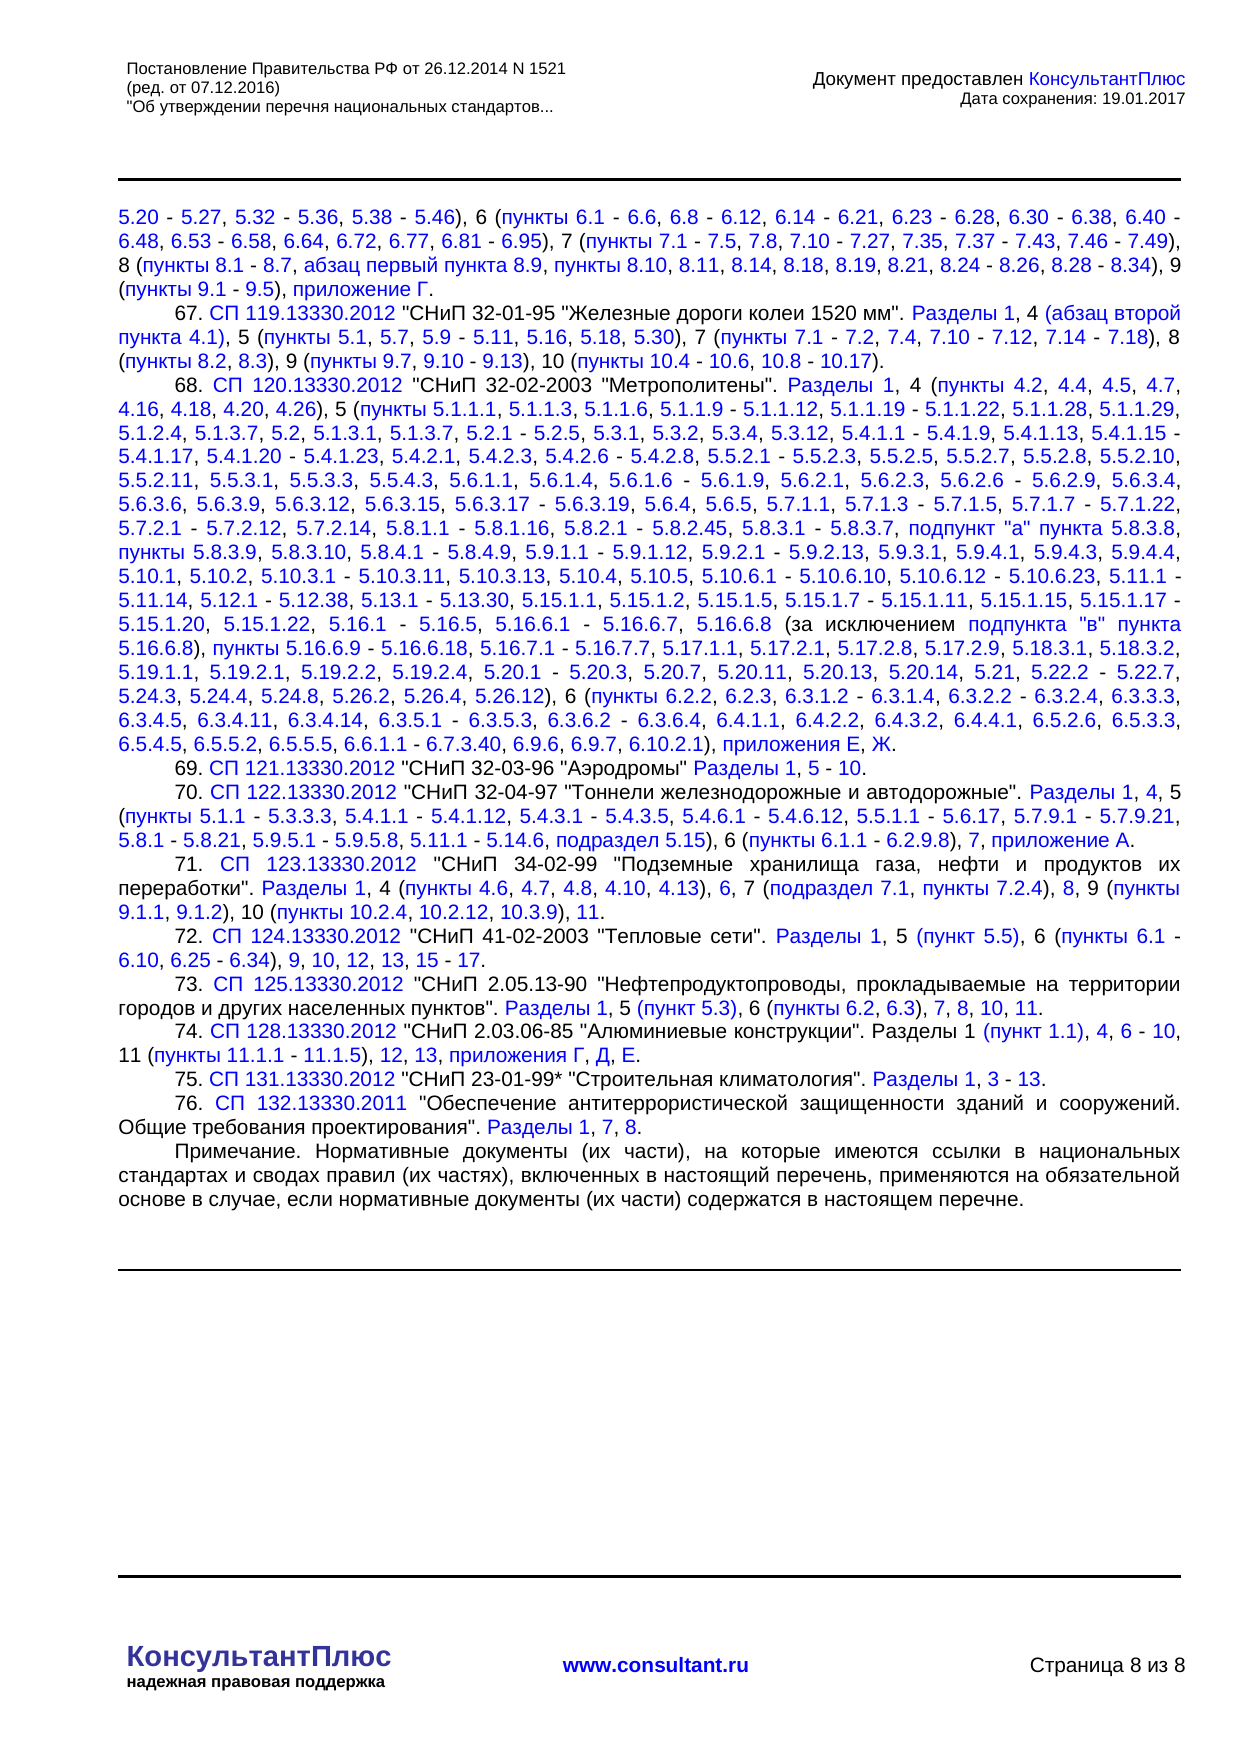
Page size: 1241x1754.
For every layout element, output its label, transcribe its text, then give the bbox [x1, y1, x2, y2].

text 71. СП 123.13330.2012 "СНиП 34-02-99 "Подземные хранилища газа, нефти и продуктов их переработки". Разделы 1, 4 (пункты 4.6, 4.7, 4.8, 4.10, 4.13), 6, 7 (подраздел 7.1, пункты 7.2.4), 8, 9 (пункты 9.1.1, 9.1.2), 10 (пункты 10.2.4, 10.2.12, 10.3.9), 11. [118, 852, 1181, 923]
text 68. СП 120.13330.2012 "СНиП 32-02-2003 "Метрополитены". Разделы 1, 4 (пункты 4.2, 4.4, 4.5, 4.7, 4.16, 4.18, 4.20, 4.26), 5 (пункты 5.1.1.1, 5.1.1.3, 5.1.1.6, 5.1.1.9 - 5.1.1.12, 5.1.1.19 - 5.1.1.22, 5.1.1.28, 5.1.1.29, 5.1.2.4, 5.1.3.7, 5.2, 5.1.3.1, 5.1.3.7, 5.2.1 - 5.2.5, 5.3.1, 5.3.2, 5.3.4, 5.3.12, 5.4.1.1 - 5.4.1.9, 5.4.1.13, 5.4.1.15 - 5.4.1.17, 5.4.1.20 - 5.4.1.23, 5.4.2.1, 5.4.2.3, 5.4.2.6 - 5.4.2.8, 5.5.2.1 - 5.5.2.3, 5.5.2.5, 5.5.2.7, 5.5.2.8, 5.5.2.10, 5.5.2.11, 5.5.3.1, 5.5.3.3, 5.5.4.3, 5.6.1.1, 5.6.1.4, 5.6.1.6 - 5.6.1.9, 5.6.2.1, 5.6.2.3, 5.6.2.6 - 5.6.2.9, 5.6.3.4, 5.6.3.6, 5.6.3.9, 5.6.3.12, 5.6.3.15, 5.6.3.17 - 5.6.3.19, 5.6.4, 5.6.5, 5.7.1.1, 5.7.1.3 - 5.7.1.5, 5.7.1.7 - 5.7.1.22, 5.7.2.1 - 5.7.2.12, 5.7.2.14, 5.8.1.1 - 5.8.1.16, 5.8.2.1 - 5.8.2.45, 5.8.3.1 - 5.8.3.7, подпункт "а" пункта 5.8.3.8, пункты 5.8.3.9, 5.8.3.10, 5.8.4.1 - 5.8.4.9, 5.9.1.1 - 5.9.1.12, 5.9.2.1 - 5.9.2.13, 5.9.3.1, 5.9.4.1, 5.9.4.3, 5.9.4.4, 5.10.1, 5.10.2, 5.10.3.1 - 5.10.3.11, 5.10.3.13, 5.10.4, 5.10.5, 5.10.6.1 - 5.10.6.10, 5.10.6.12 - 5.10.6.23, 5.11.1 - 5.11.14, 5.12.1 - 5.12.38, 5.13.1 - 5.13.30, 5.15.1.1, 5.15.1.2, 5.15.1.5, 5.15.1.7 - 5.15.1.11, 5.15.1.15, 5.15.1.17 - 5.15.1.20, 5.15.1.22, 5.16.1 - 5.16.5, 5.16.6.1 - 5.16.6.7, 5.16.6.8 (за исключением подпункта "в" пункта 5.16.6.8), пункты 5.16.6.9 - 5.16.6.18, 5.16.7.1 - 5.16.7.7, 5.17.1.1, 5.17.2.1, 5.17.2.8, 5.17.2.9, 5.18.3.1, 5.18.3.2, 5.19.1.1, 5.19.2.1, 5.19.2.2, 5.19.2.4, 5.20.1 - 5.20.3, 5.20.7, 5.20.11, 5.20.13, 5.20.14, 5.21, 5.22.2 - 5.22.7, 5.24.3, 5.24.4, 5.24.8, 5.26.2, 5.26.4, 5.26.12), 6 (пункты 6.2.2, 6.2.3, 6.3.1.2 - 6.3.1.4, 6.3.2.2 - 6.3.2.4, 6.3.3.3, 6.3.4.5, 6.3.4.11, 6.3.4.14, 6.3.5.1 - 6.3.5.3, 6.3.6.2 - 6.3.6.4, 6.4.1.1, 6.4.2.2, 6.4.3.2, 6.4.4.1, 6.5.2.6, 6.5.3.3, 6.5.4.5, 6.5.5.2, 6.5.5.5, 6.6.1.1 - 6.7.3.40, 6.9.6, 6.9.7, 6.10.2.1), приложения Е, Ж. [118, 372, 1181, 756]
text 76. СП 132.13330.2011 "Обеспечение антитеррористической защищенности зданий и сооружений. Общие требования проектирования". Разделы 1, 7, 8. [118, 1091, 1181, 1139]
text 70. СП 122.13330.2012 "СНиП 32-04-97 "Тоннели железнодорожные и автодорожные". Разделы 1, 4, 5 (пункты 5.1.1 - 5.3.3.3, 5.4.1.1 - 5.4.1.12, 5.4.3.1 - 5.4.3.5, 5.4.6.1 - 5.4.6.12, 5.5.1.1 - 5.6.17, 5.7.9.1 - 5.7.9.21, 5.8.1 - 5.8.21, 5.9.5.1 - 5.9.5.8, 5.11.1 - 5.14.6, подраздел 5.15), 6 (пункты 6.1.1 - 6.2.9.8), 7, приложение А. [118, 780, 1181, 852]
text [118, 205, 1181, 301]
text 67. СП 119.13330.2012 "СНиП 32-01-95 "Железные дороги колеи 1520 мм". Разделы 1, 4 (абзац второй пункта 4.1), 5 (пункты 5.1, 5.7, 5.9 - 5.11, 5.16, 5.18, 5.30), 7 (пункты 7.1 - 7.2, 7.4, 7.10 - 7.12, 7.14 - 7.18), 8 (пункты 8.2, 8.3), 9 (пункты 9.7, 9.10 - 9.13), 10 (пункты 10.4 - 10.6, 10.8 - 10.17). [118, 301, 1181, 372]
text 74. СП 128.13330.2012 "СНиП 2.03.06-85 "Алюминиевые конструкции". Разделы 1 (пункт 1.1), 4, 6 - 10, 11 (пункты 11.1.1 - 11.1.5), 12, 13, приложения Г, Д, Е. [118, 1019, 1181, 1067]
text 75. СП 131.13330.2012 "СНиП 23-01-99* "Строительная климатология". Разделы 1, 3 - 13. [118, 1067, 1181, 1091]
text 69. СП 121.13330.2012 "СНиП 32-03-96 "Аэродромы" Разделы 1, 5 - 10. [118, 756, 1181, 780]
text 73. СП 125.13330.2012 "СНиП 2.05.13-90 "Нефтепродуктопроводы, прокладываемые на территории городов и других населенных пунктов". Разделы 1, 5 (пункт 5.3), 6 (пункты 6.2, 6.3), 7, 8, 10, 11. [118, 971, 1181, 1019]
text Примечание. Нормативные документы (их части), на которые имеются ссылки в национальных стандартах и сводах правил (их частях), включенных в настоящий перечень, применяются на обязательной основе в случае, если нормативные документы (их части) содержатся в настоящем перечне. [118, 1139, 1181, 1211]
text 72. СП 124.13330.2012 "СНиП 41-02-2003 "Тепловые сети". Разделы 1, 5 (пункт 5.5), 6 (пункты 6.1 - 6.10, 6.25 - 6.34), 9, 10, 12, 13, 15 - 17. [118, 923, 1181, 971]
